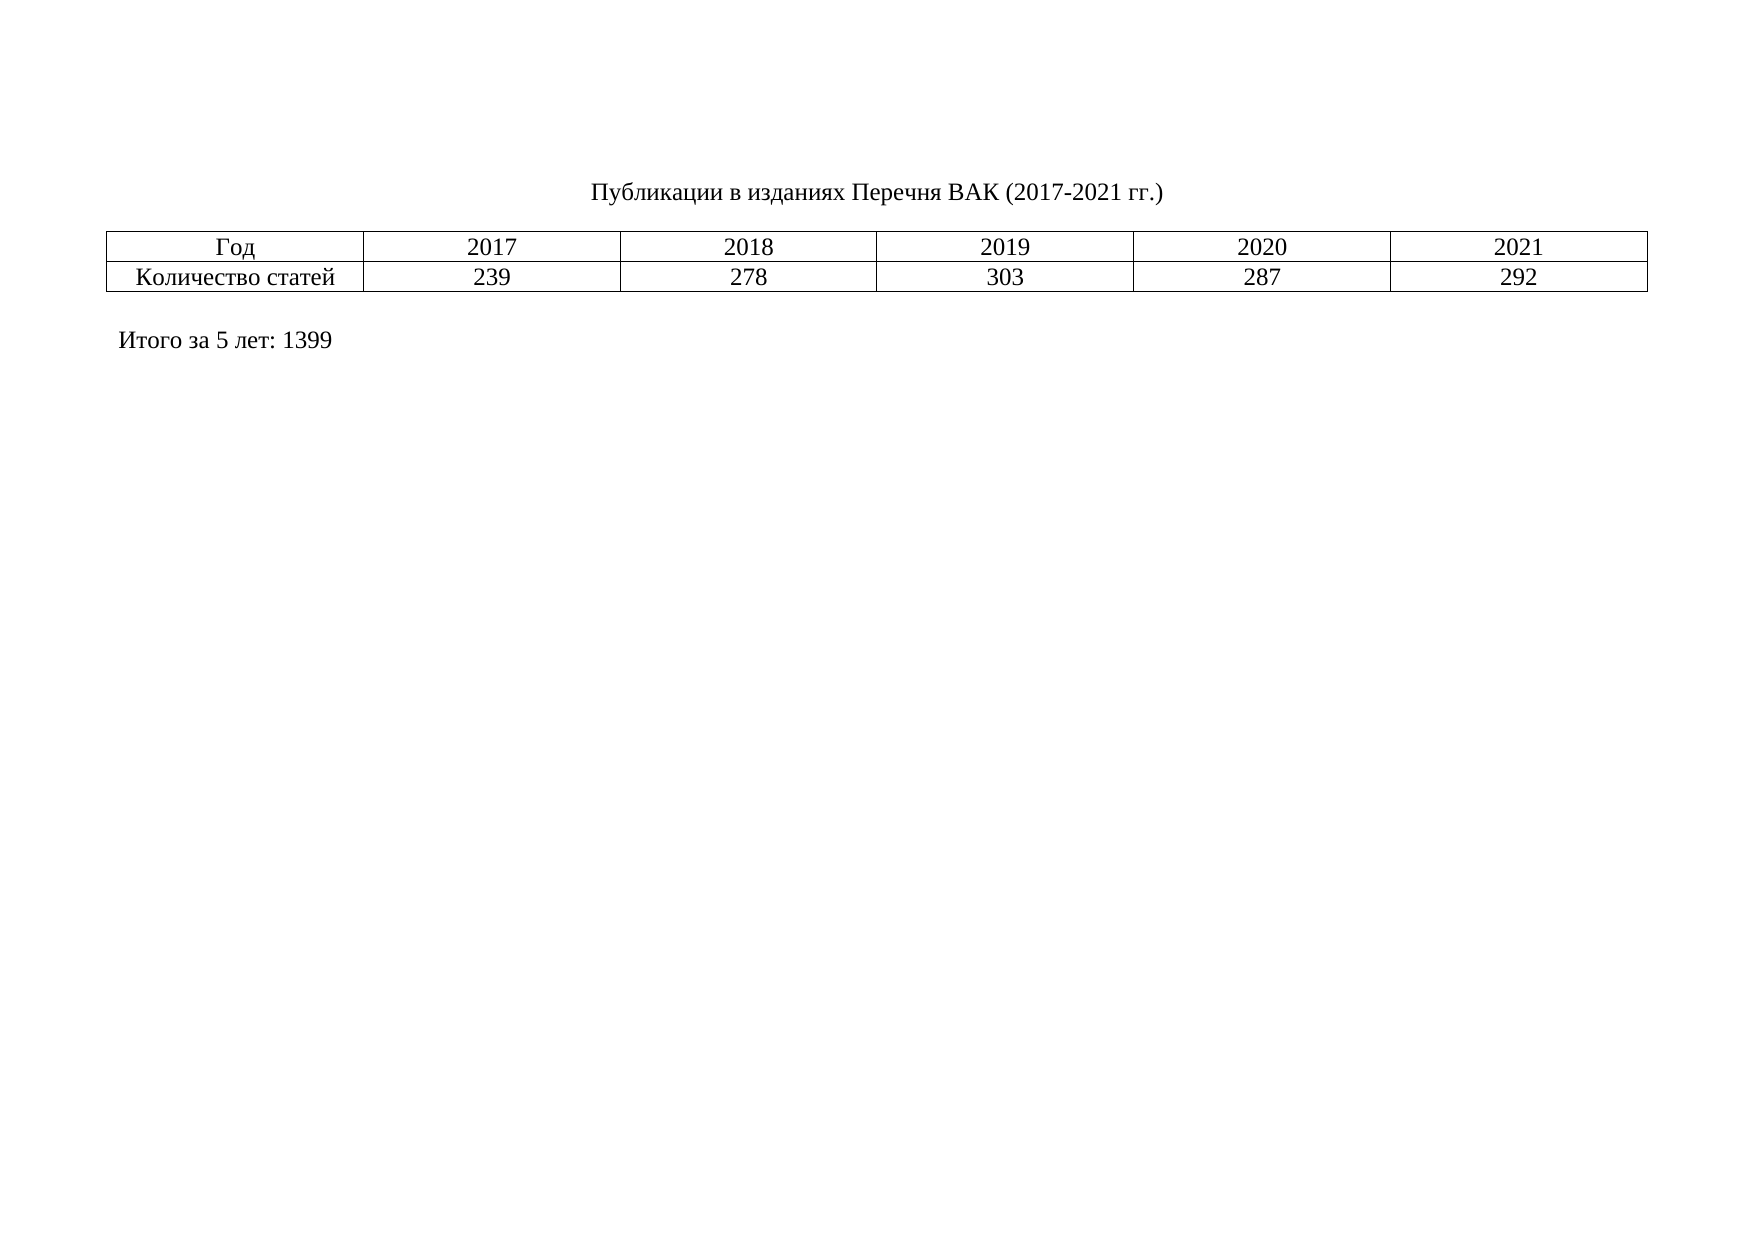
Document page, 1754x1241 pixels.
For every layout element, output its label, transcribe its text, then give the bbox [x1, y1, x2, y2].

text Публикации в изданиях Перечня ВАК (2017-2021 гг.) [118, 177, 1636, 206]
text Итого за 5 лет: 1399 [118, 325, 1636, 353]
table_cell 292 [1391, 262, 1647, 291]
table_cell Количество статей [107, 262, 363, 291]
table_header 2018 [621, 232, 876, 261]
table_header 2017 [364, 232, 620, 261]
table_header Год [107, 232, 363, 261]
table_header 2020 [1134, 232, 1390, 261]
table_cell 239 [364, 262, 620, 291]
table_cell 303 [877, 262, 1133, 291]
table_cell 278 [621, 262, 876, 291]
table_cell 287 [1134, 262, 1390, 291]
table_header 2021 [1391, 232, 1647, 261]
table_header 2019 [877, 232, 1133, 261]
